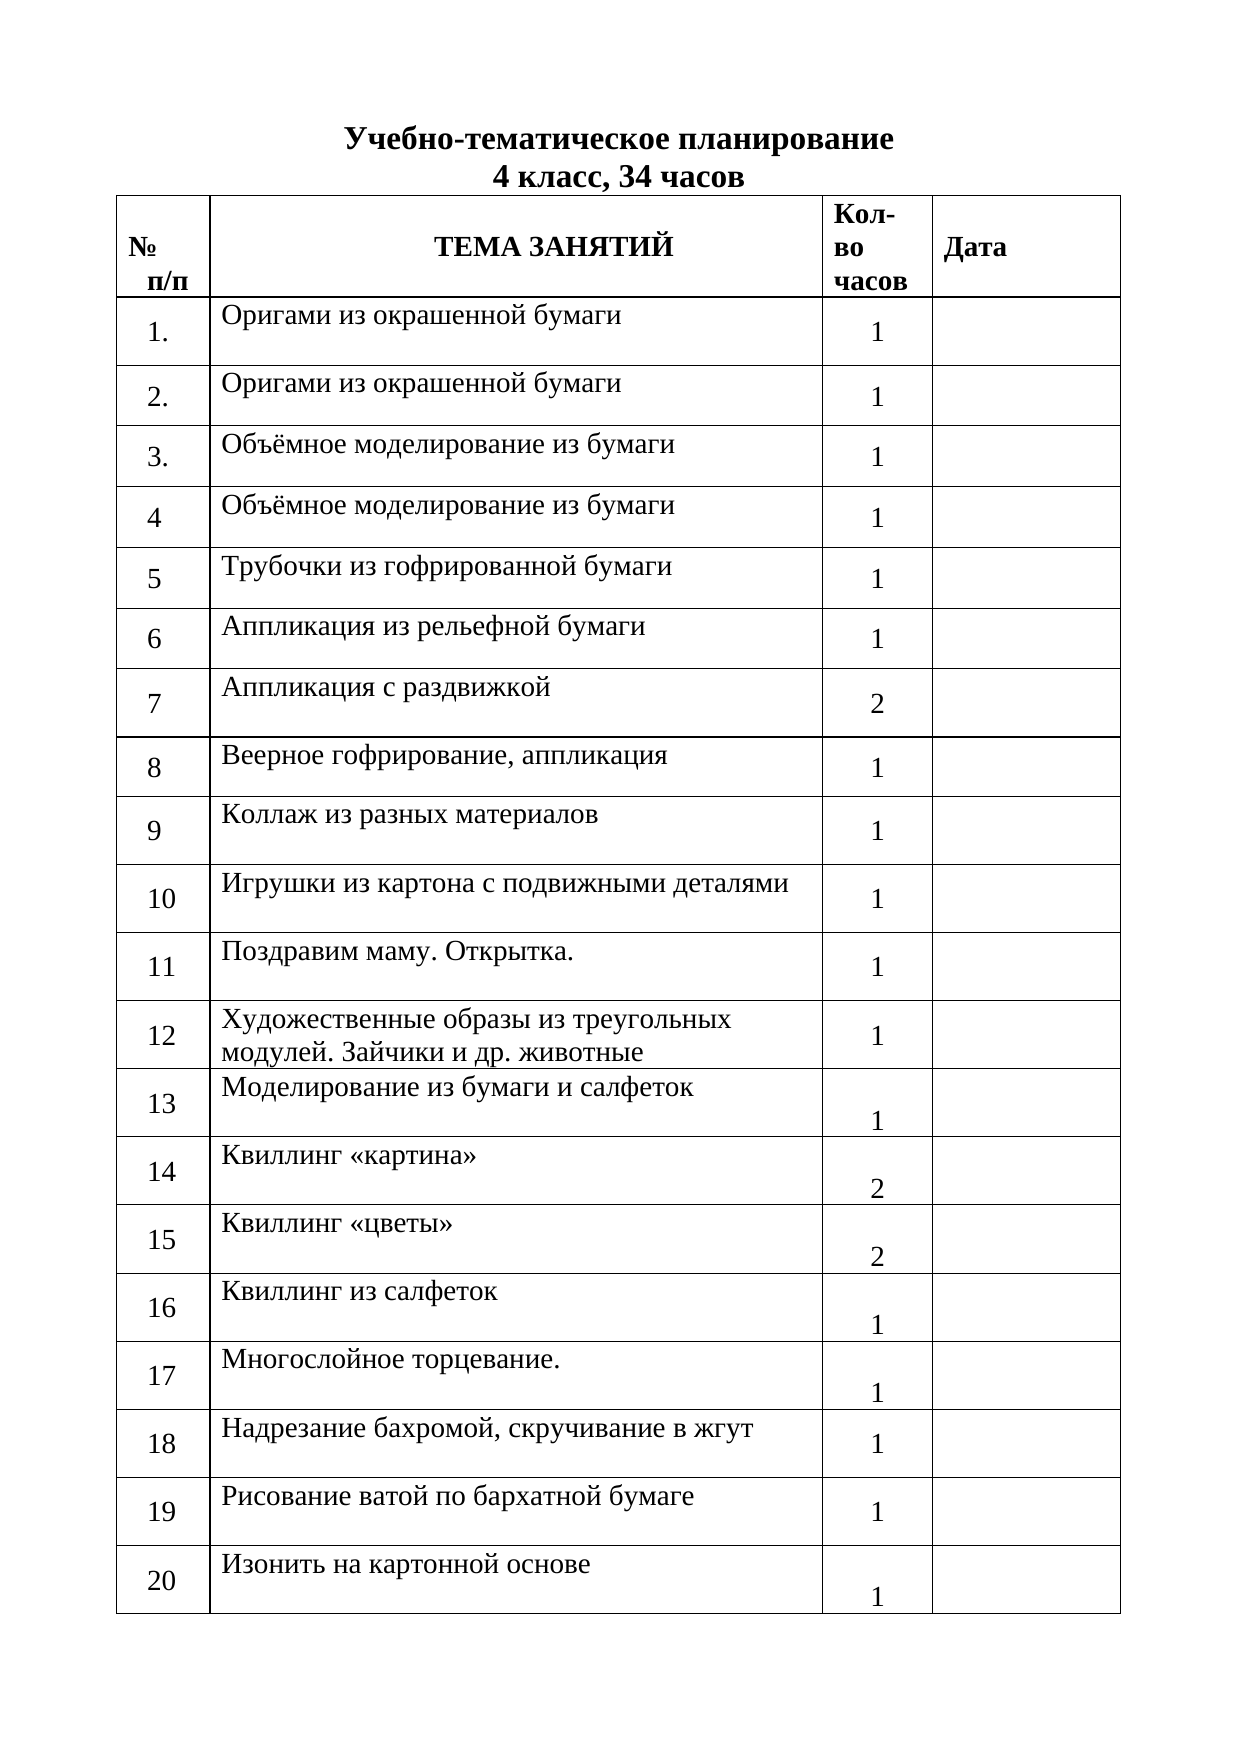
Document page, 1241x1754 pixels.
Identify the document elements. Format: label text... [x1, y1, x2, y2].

table_cell 1 [823, 1342, 932, 1409]
table_cell Аппликация из рельефной бумаги [211, 609, 822, 668]
table_cell 12 [117, 1001, 209, 1068]
table_cell [933, 1001, 1120, 1068]
table_header Дата [933, 196, 1120, 296]
table_cell Поздравим маму. Открытка. [211, 933, 822, 1000]
table_cell 3. [117, 426, 209, 486]
text Учебно-тематическое планирование [131, 118, 1106, 156]
table_cell Объёмное моделирование из бумаги [211, 487, 822, 547]
table_cell 1 [823, 933, 932, 1000]
table_cell 18 [117, 1410, 209, 1477]
table_cell 1 [823, 548, 932, 607]
table_cell 1 [823, 366, 932, 425]
table_cell 1 [823, 1478, 932, 1545]
table_header ТЕМА ЗАНЯТИЙ [211, 196, 822, 296]
table_cell [933, 1137, 1120, 1204]
table_cell 1 [823, 609, 932, 668]
table_cell 13 [117, 1069, 209, 1136]
table_cell 1 [823, 298, 932, 364]
table_cell 1 [823, 797, 932, 864]
table_cell 15 [117, 1205, 209, 1272]
table_cell 4 [117, 487, 209, 547]
table_cell Трубочки из гофрированной бумаги [211, 548, 822, 607]
table_cell [933, 366, 1120, 425]
table_cell [933, 298, 1120, 364]
table_cell 1 [823, 1410, 932, 1477]
table_cell Оригами из окрашенной бумаги [211, 298, 822, 364]
table_cell 1 [823, 426, 932, 486]
table_cell 19 [117, 1478, 209, 1545]
table_cell Коллаж из разных материалов [211, 797, 822, 864]
table_cell 2 [823, 1137, 932, 1204]
table_cell 2. [117, 366, 209, 425]
table_cell 8 [117, 738, 209, 796]
table_cell [933, 548, 1120, 607]
table_cell Квиллинг «картина» [211, 1137, 822, 1204]
table_cell Объёмное моделирование из бумаги [211, 426, 822, 486]
table_cell [933, 1205, 1120, 1272]
table_cell Надрезание бахромой, скручивание в жгут [211, 1410, 822, 1477]
table_cell 1 [823, 1001, 932, 1068]
table_cell Оригами из окрашенной бумаги [211, 366, 822, 425]
text 4 класс, 34 часов [131, 156, 1106, 195]
table_cell 14 [117, 1137, 209, 1204]
table_cell 2 [823, 1205, 932, 1272]
table_cell [933, 1274, 1120, 1341]
table_cell 5 [117, 548, 209, 607]
table_cell 16 [117, 1274, 209, 1341]
table_cell 11 [117, 933, 209, 1000]
table_cell [933, 487, 1120, 547]
table_cell Многослойное торцевание. [211, 1342, 822, 1409]
table_cell 1 [823, 1069, 932, 1136]
table_cell Веерное гофрирование, аппликация [211, 738, 822, 796]
table_cell [933, 1069, 1120, 1136]
table_cell [933, 426, 1120, 486]
table_cell 1 [823, 865, 932, 932]
table_cell 6 [117, 609, 209, 668]
table_cell Моделирование из бумаги и салфеток [211, 1069, 822, 1136]
table_cell Изонить на картонной основе [211, 1546, 822, 1613]
table_cell 2 [823, 669, 932, 736]
table_cell 7 [117, 669, 209, 736]
table_cell 1. [117, 298, 209, 364]
table_cell Художественные образы из треугольных модулей. Зайчики и др. животные [211, 1001, 822, 1068]
table_cell [933, 933, 1120, 1000]
table_cell [933, 865, 1120, 932]
table_cell 1 [823, 738, 932, 796]
table_cell [933, 1478, 1120, 1545]
table_cell Рисование ватой по бархатной бумаге [211, 1478, 822, 1545]
table_cell [933, 1342, 1120, 1409]
table_cell 20 [117, 1546, 209, 1613]
table_cell Игрушки из картона с подвижными деталями [211, 865, 822, 932]
table_cell Аппликация с раздвижкой [211, 669, 822, 736]
table_cell 10 [117, 865, 209, 932]
table_cell 9 [117, 797, 209, 864]
table_cell Квиллинг «цветы» [211, 1205, 822, 1272]
table_cell 17 [117, 1342, 209, 1409]
table_cell 1 [823, 1546, 932, 1613]
table_cell [933, 738, 1120, 796]
table_cell [933, 609, 1120, 668]
table_cell 1 [823, 487, 932, 547]
table_cell Квиллинг из салфеток [211, 1274, 822, 1341]
table_cell [933, 1410, 1120, 1477]
table_cell [933, 669, 1120, 736]
table_header Кол-во часов [823, 196, 932, 296]
table_cell 1 [823, 1274, 932, 1341]
table_cell [933, 797, 1120, 864]
table_cell [933, 1546, 1120, 1613]
table_header № п/п [117, 196, 209, 296]
